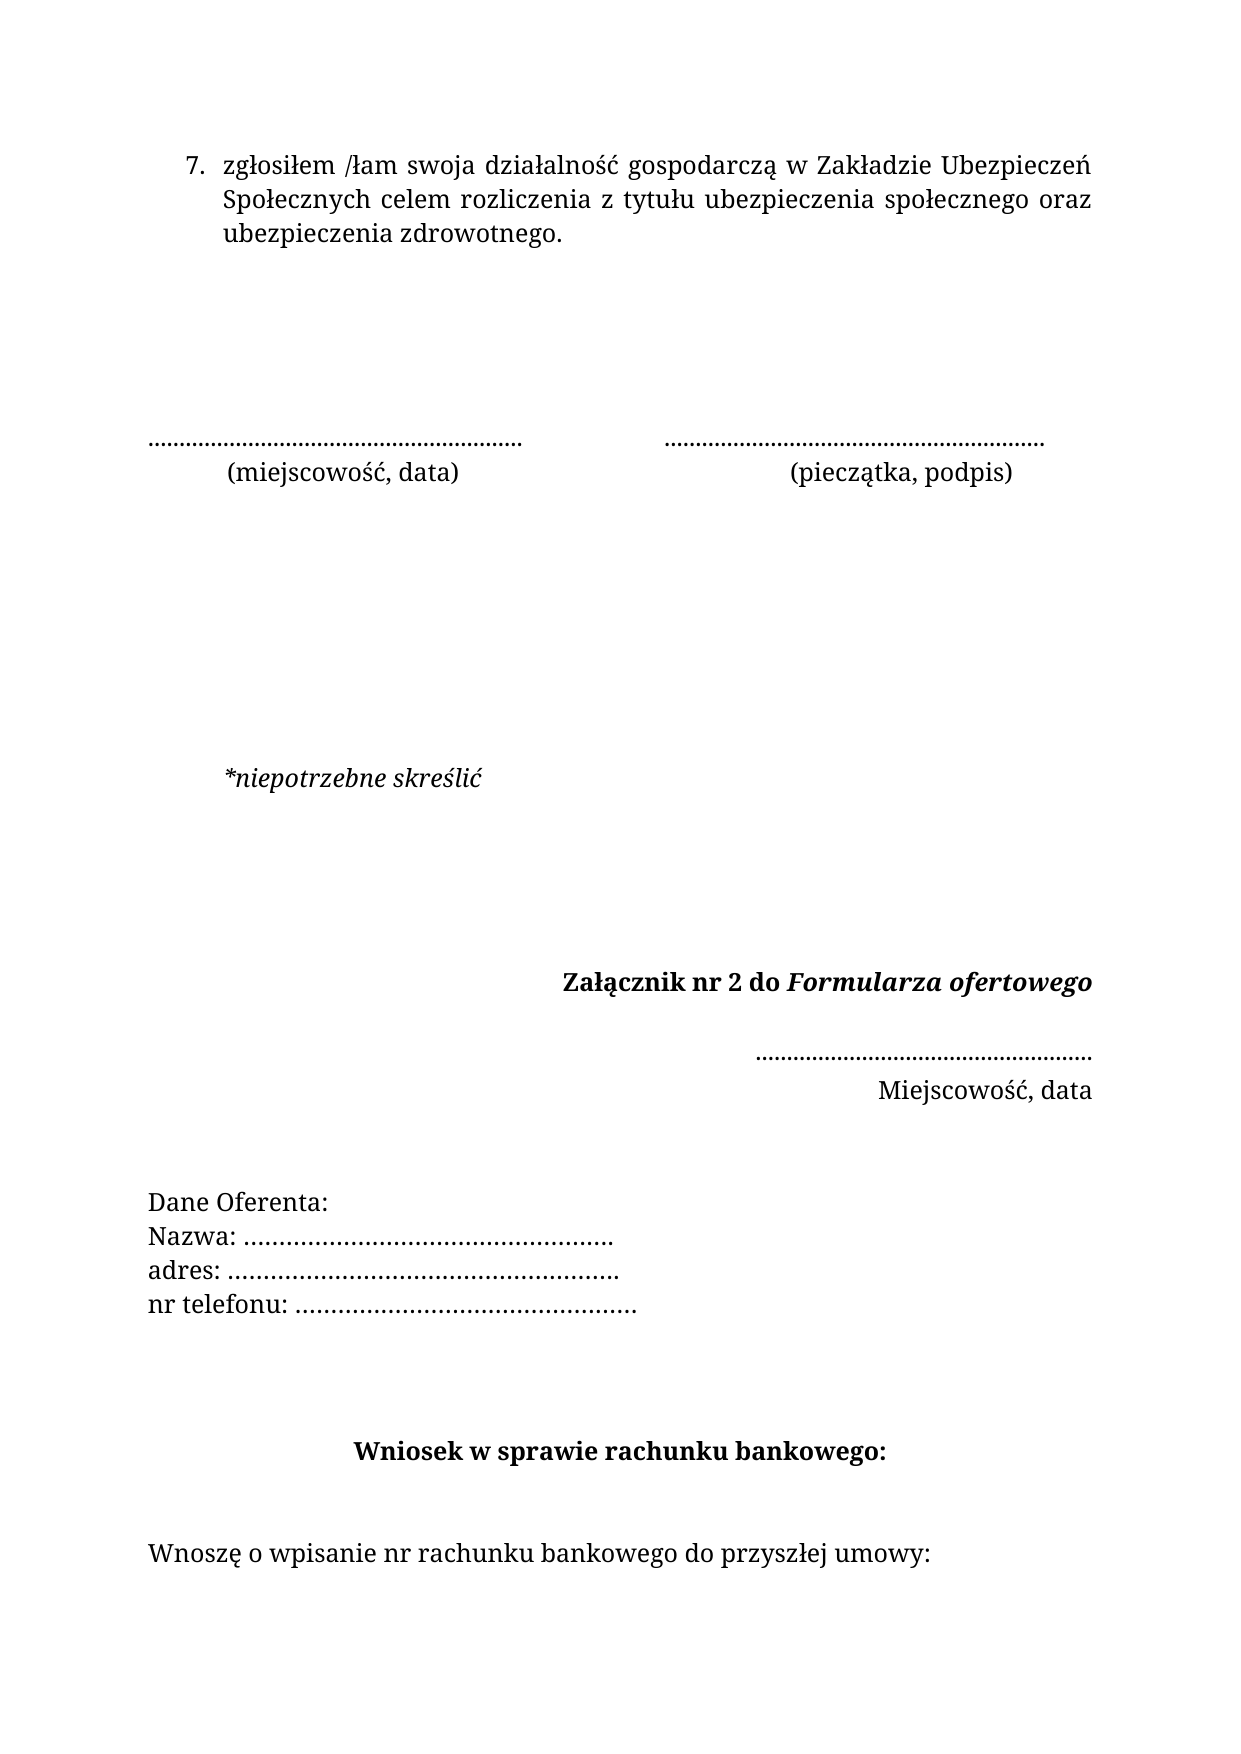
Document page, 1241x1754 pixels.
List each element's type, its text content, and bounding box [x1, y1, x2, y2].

text (miejscowość, data) (pieczątka, podpis) [148, 454, 1093, 488]
text nr telefonu: ………………………………………… [148, 1287, 1093, 1321]
text Dane Oferenta: [148, 1185, 1093, 1219]
text ...................................................... [148, 1033, 1093, 1067]
text Nazwa: ……………………………………………. [148, 1219, 1093, 1253]
list zgłosiłem /łam swoja działalność gospodarczą w Zakładzie Ubezpieczeń Społecznych celem rozliczenia z tytułu ubezpieczenia społecznego oraz ubezpieczenia zdrowotnego. [185, 148, 1093, 250]
text adres: ………………………………………………. [148, 1253, 1093, 1287]
text Miejscowość, data [148, 1072, 1093, 1106]
text Wniosek w sprawie rachunku bankowego: [148, 1433, 1093, 1467]
text Wnoszę o wpisanie nr rachunku bankowego do przyszłej umowy: [148, 1536, 1093, 1570]
list *niepotrzebne skreślić [223, 761, 1093, 795]
text ............................................................ ............................................................. [148, 420, 1093, 454]
text Załącznik nr 2 do Formularza ofertowego [148, 965, 1093, 999]
